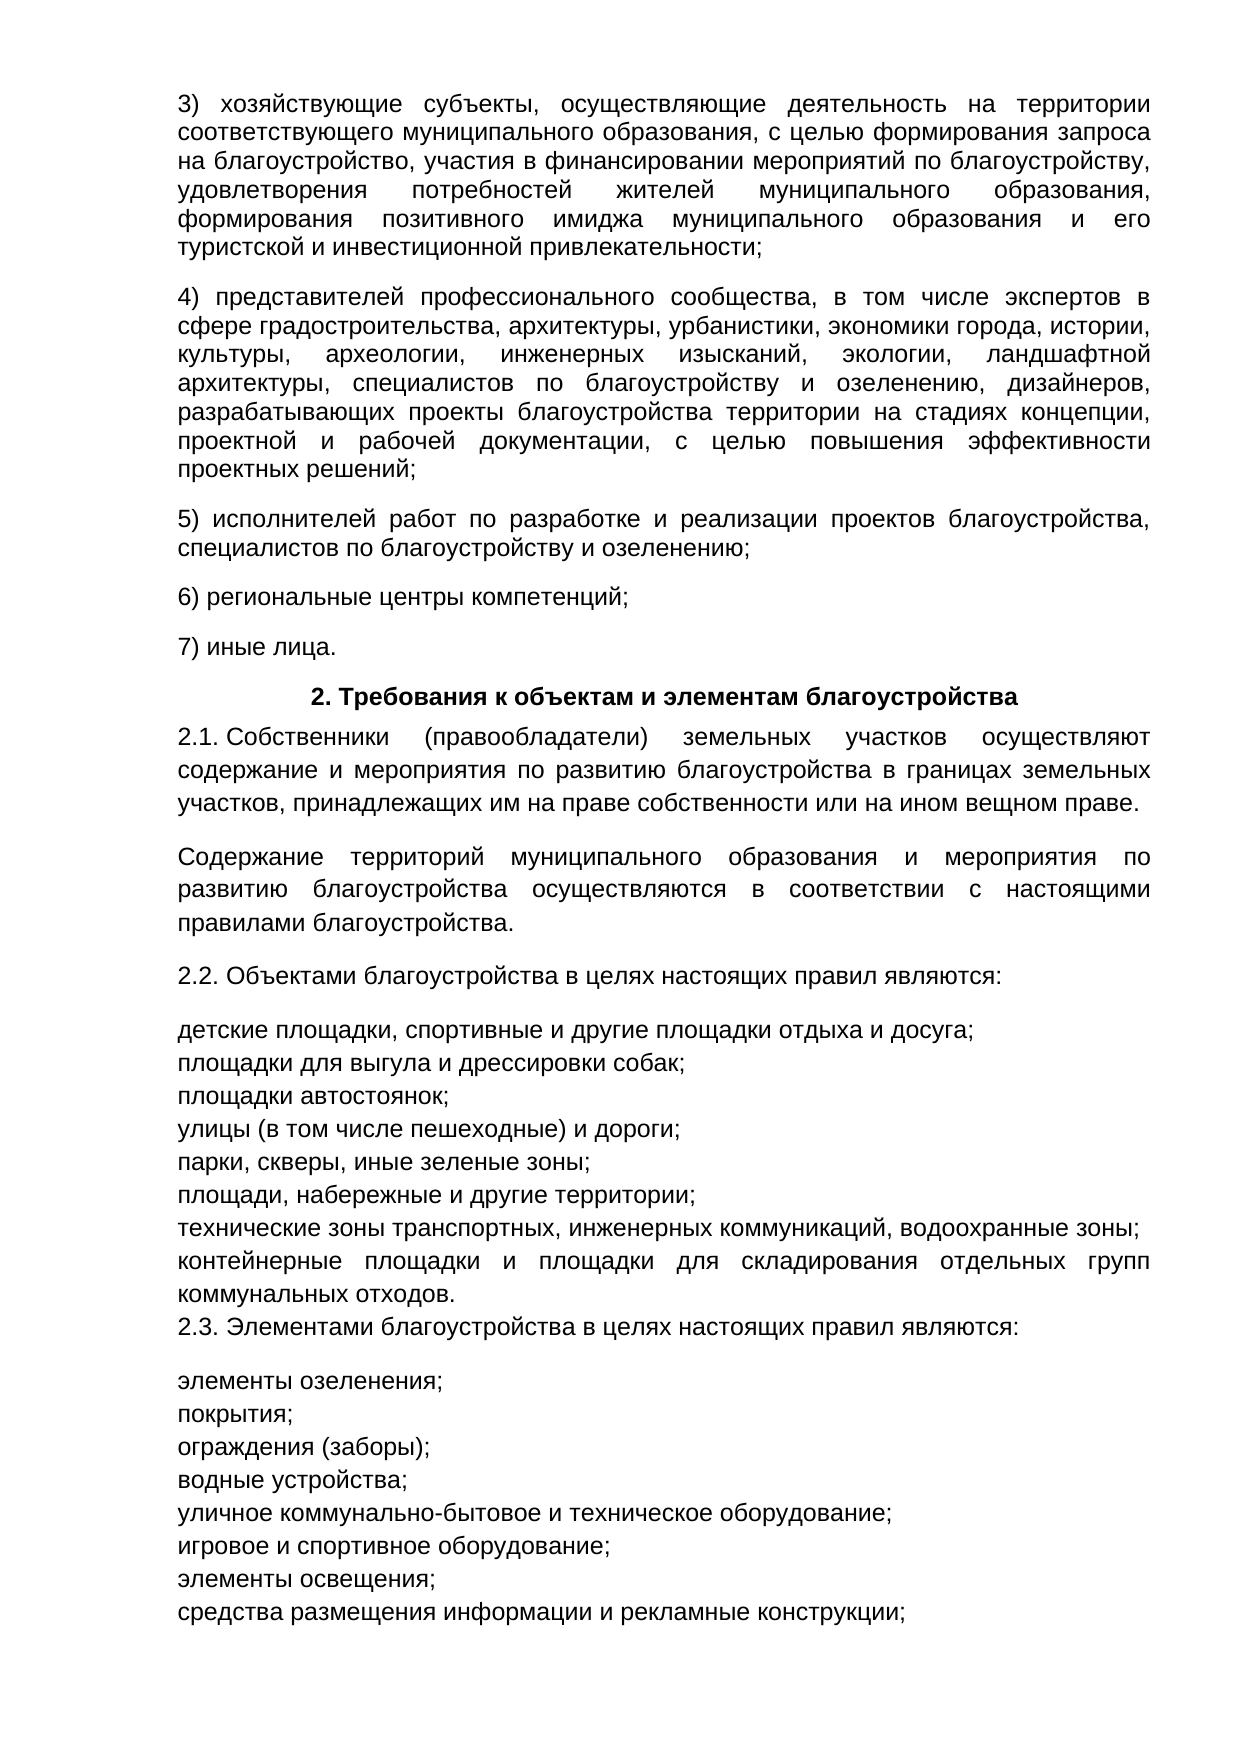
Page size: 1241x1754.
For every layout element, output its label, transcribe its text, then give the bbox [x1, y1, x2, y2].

text технические зоны транспортных, инженерных коммуникаций, водоохранные зоны; [177, 1213, 1152, 1242]
text площади, набережные и другие территории; [177, 1180, 1152, 1209]
text средства размещения информации и рекламные конструкции; [177, 1597, 1152, 1626]
text 2.3. Элементами благоустройства в целях настоящих правил являются: [177, 1312, 1152, 1341]
text 5) исполнителей работ по разработке и реализации проектов благоустройства, специалистов по благоустройству и озеленению; [177, 504, 1152, 562]
text парки, скверы, иные зеленые зоны; [177, 1147, 1152, 1176]
text детские площадки, спортивные и другие площадки отдыха и досуга; [177, 1015, 1152, 1044]
text водные устройства; [177, 1465, 1152, 1494]
subtitle 2. Требования к объектам и элементам благоустройства [177, 682, 1152, 710]
text 7) иные лица. [177, 632, 1152, 661]
text элементы освещения; [177, 1564, 1152, 1593]
text 2.2. Объектами благоустройства в целях настоящих правил являются: [177, 961, 1152, 990]
text контейнерные площадки и площадки для складирования отдельных групп коммунальных отходов. [177, 1246, 1152, 1308]
text Содержание территорий муниципального образования и мероприятия по развитию благоустройства осуществляются в соответствии с настоящими правилами благоустройства. [177, 841, 1152, 936]
text 4) представителей профессионального сообщества, в том числе экспертов в сфере градостроительства, архитектуры, урбанистики, экономики города, истории, культуры, археологии, инженерных изысканий, экологии, ландшафтной архитектуры, специалистов по благоустройству и озеленению, дизайнеров, разрабатывающих проекты благоустройства территории на стадиях концепции, проектной и рабочей документации, с целью повышения эффективности проектных решений; [177, 282, 1152, 483]
text элементы озеленения; [177, 1366, 1152, 1395]
text ограждения (заборы); [177, 1432, 1152, 1461]
text покрытия; [177, 1399, 1152, 1428]
text улицы (в том числе пешеходные) и дороги; [177, 1114, 1152, 1143]
text 3) хозяйствующие субъекты, осуществляющие деятельность на территории соответствующего муниципального образования, с целью формирования запроса на благоустройство, участия в финансировании мероприятий по благоустройству, удовлетворения потребностей жителей муниципального образования, формирования позитивного имиджа муниципального образования и его туристской и инвестиционной привлекательности; [177, 89, 1152, 261]
text игровое и спортивное оборудование; [177, 1531, 1152, 1560]
text площадки автостоянок; [177, 1081, 1152, 1110]
text уличное коммунально-бытовое и техническое оборудование; [177, 1498, 1152, 1527]
text 2.1. Собственники (правообладатели) земельных участков осуществляют содержание и мероприятия по развитию благоустройства в границах земельных участков, принадлежащих им на праве собственности или на ином вещном праве. [177, 722, 1152, 816]
text 6) региональные центры компетенций; [177, 582, 1152, 611]
text площадки для выгула и дрессировки собак; [177, 1048, 1152, 1077]
